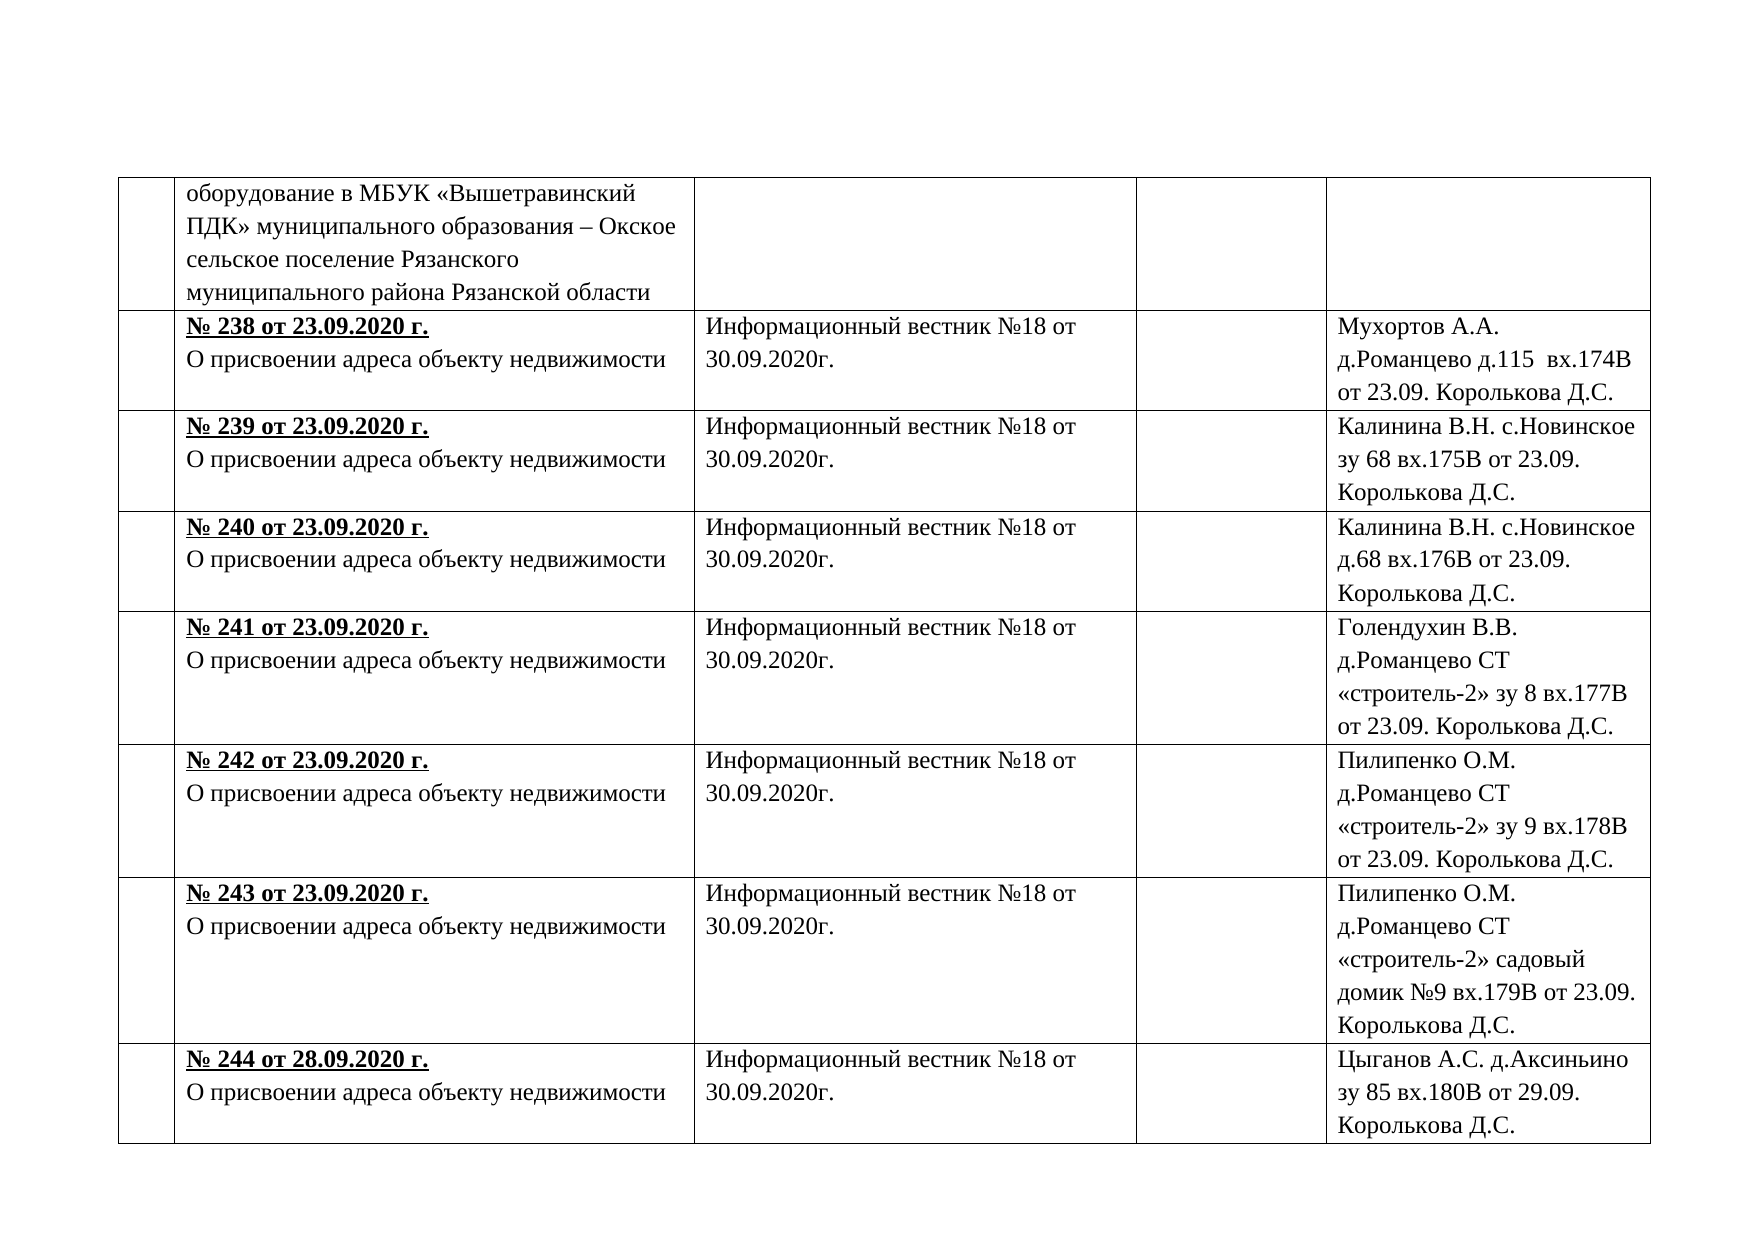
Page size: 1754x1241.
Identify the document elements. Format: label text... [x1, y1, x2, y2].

table_cell [1137, 1044, 1326, 1143]
table_cell [1327, 178, 1650, 310]
table_cell Информационный вестник №18 от 30.09.2020г. [695, 878, 1136, 1043]
table_cell [119, 878, 174, 1043]
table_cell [695, 1044, 1136, 1143]
table_cell Калинина В.Н. с.Новинское д.68 вх.176В от 23.09. Королькова Д.С. [1327, 512, 1650, 611]
table_cell [119, 1044, 174, 1143]
table_cell [119, 745, 174, 877]
table_cell [119, 311, 174, 410]
table_cell [1137, 745, 1326, 877]
table_cell Информационный вестник №18 от 30.09.2020г. [695, 612, 1136, 744]
table_cell [1137, 612, 1326, 744]
table_cell [1137, 411, 1326, 511]
table_cell № 244 от 28.09.2020 г. О присвоении адреса объекту недвижимости [175, 1044, 694, 1143]
table_cell Информационный вестник №18 от 30.09.2020г. [695, 512, 1136, 611]
table_cell № 241 от 23.09.2020 г. О присвоении адреса объекту недвижимости [175, 612, 694, 744]
table_cell Калинина В.Н. с.Новинское зу 68 вх.175В от 23.09. Королькова Д.С. [1327, 411, 1650, 511]
table_cell [119, 612, 174, 744]
table_cell [1137, 878, 1326, 1043]
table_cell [695, 178, 1136, 310]
table_cell № 239 от 23.09.2020 г. О присвоении адреса объекту недвижимости [175, 411, 694, 511]
table_cell № 238 от 23.09.2020 г. О присвоении адреса объекту недвижимости [175, 311, 694, 410]
table_cell [119, 411, 174, 511]
table_cell № 243 от 23.09.2020 г. О присвоении адреса объекту недвижимости [175, 878, 694, 1043]
table_cell [119, 178, 174, 310]
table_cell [175, 178, 694, 310]
table_cell Информационный вестник №18 от 30.09.2020г. [695, 745, 1136, 877]
table_cell Пилипенко О.М. д.Романцево СТ «строитель-2» зу 9 вх.178В от 23.09. Королькова Д.С. [1327, 745, 1650, 877]
table_cell № 240 от 23.09.2020 г. О присвоении адреса объекту недвижимости [175, 512, 694, 611]
table_cell [1137, 512, 1326, 611]
table_cell [1137, 178, 1326, 310]
table_cell Голендухин В.В. д.Романцево СТ «строитель-2» зу 8 вх.177В от 23.09. Королькова Д.С. [1327, 612, 1650, 744]
table_cell Мухортов А.А. д.Романцево д.115 вх.174В от 23.09. Королькова Д.С. [1327, 311, 1650, 410]
table_cell Информационный вестник №18 от 30.09.2020г. [695, 411, 1136, 511]
table_cell Пилипенко О.М. д.Романцево СТ «строитель-2» садовый домик №9 вх.179В от 23.09. Королькова Д.С. [1327, 878, 1650, 1043]
table_cell [119, 512, 174, 611]
table_cell [1137, 311, 1326, 410]
table_cell Цыганов А.С. д.Аксиньино зу 85 вх.180В от 29.09. Королькова Д.С. [1327, 1044, 1650, 1143]
table_cell № 242 от 23.09.2020 г. О присвоении адреса объекту недвижимости [175, 745, 694, 877]
table_cell Информационный вестник №18 от 30.09.2020г. [695, 311, 1136, 410]
